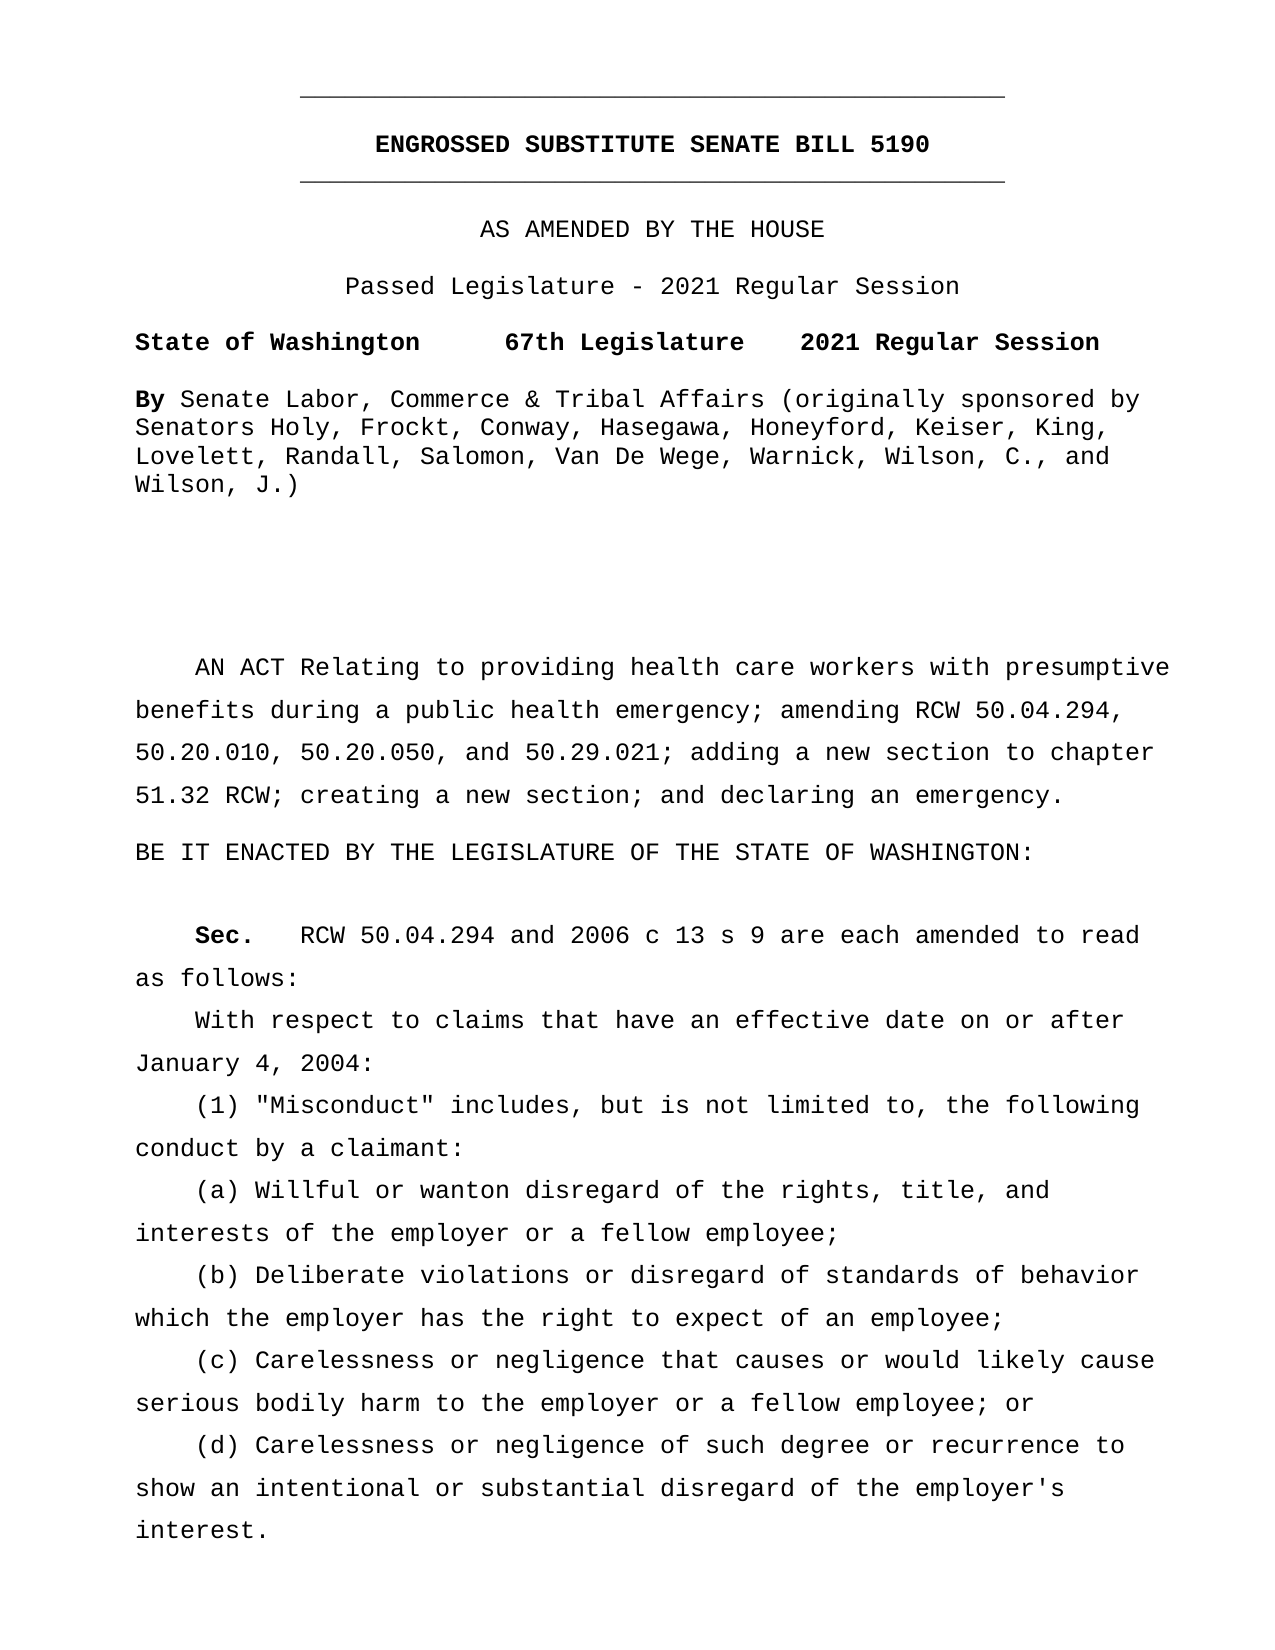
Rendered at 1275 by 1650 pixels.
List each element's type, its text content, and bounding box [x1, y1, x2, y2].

text _______________________________________________ [135, 75, 1170, 103]
text Passed Legislature - 2021 Regular Session [135, 273, 1170, 302]
text State of Washington 67th Legislature 2021 Regular Session [135, 330, 1170, 358]
text AS AMENDED BY THE HOUSE [135, 217, 1170, 245]
text (b) Deliberate violations or disregard of standards of behavior which the employer has the right to expect of an employee; [135, 1250, 1170, 1335]
text By Senate Labor, Commerce & Tribal Affairs (originally sponsored by Senators Holy, Frockt, Conway, Hasegawa, Honeyford, Keiser, King, Lovelett, Randall, Salomon, Van De Wege, Warnick, Wilson, C., and Wilson, J.) [135, 387, 1170, 500]
text Sec. RCW 50.04.294 and 2006 c 13 s 9 are each amended to read as follows: [135, 910, 1170, 995]
text _______________________________________________ [135, 160, 1170, 188]
text With respect to claims that have an effective date on or after January 4, 2004: [135, 995, 1170, 1080]
text AN ACT Relating to providing health care workers with presumptive benefits during a public health emergency; amending RCW 50.04.294, 50.20.010, 50.20.050, and 50.29.021; adding a new section to chapter 51.32 RCW; creating a new section; and declaring an emergency. [135, 642, 1170, 812]
text BE IT ENACTED BY THE LEGISLATURE OF THE STATE OF WASHINGTON: [135, 840, 1170, 868]
text ENGROSSED SUBSTITUTE SENATE BILL 5190 [135, 132, 1170, 160]
text (a) Willful or wanton disregard of the rights, title, and interests of the employer or a fellow employee; [135, 1165, 1170, 1250]
text (d) Carelessness or negligence of such degree or recurrence to show an intentional or substantial disregard of the employer's interest. [135, 1420, 1170, 1547]
text (c) Carelessness or negligence that causes or would likely cause serious bodily harm to the employer or a fellow employee; or [135, 1335, 1170, 1420]
text (1) "Misconduct" includes, but is not limited to, the following conduct by a claimant: [135, 1080, 1170, 1165]
